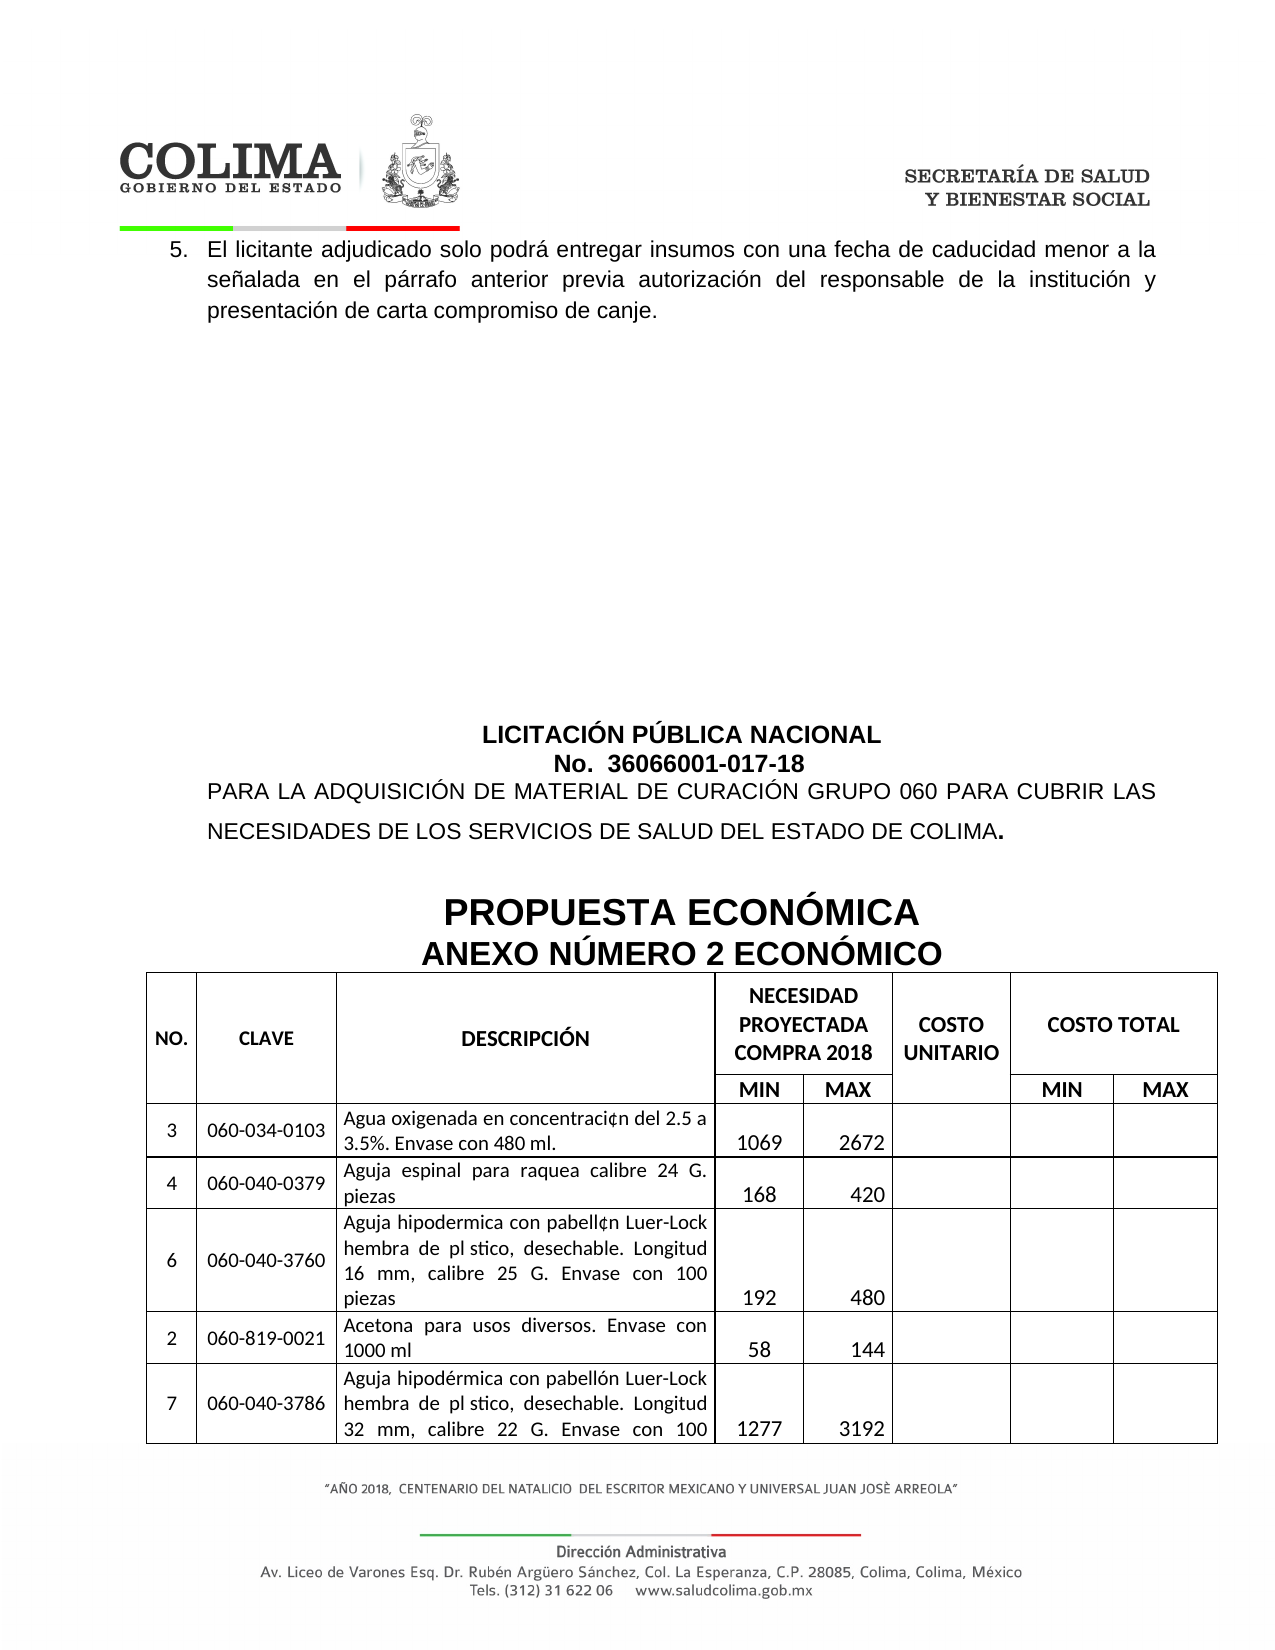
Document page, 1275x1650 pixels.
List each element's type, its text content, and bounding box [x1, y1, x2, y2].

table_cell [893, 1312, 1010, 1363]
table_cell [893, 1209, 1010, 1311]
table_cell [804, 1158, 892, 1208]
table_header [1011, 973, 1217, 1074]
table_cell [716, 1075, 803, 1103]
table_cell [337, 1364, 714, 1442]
text PROPUESTA ECONÓMICA [207, 891, 1157, 934]
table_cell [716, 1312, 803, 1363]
text No. 36066001-017-18 [207, 749, 1152, 778]
text LICITACIÓN PÚBLICA NACIONAL [207, 721, 1157, 749]
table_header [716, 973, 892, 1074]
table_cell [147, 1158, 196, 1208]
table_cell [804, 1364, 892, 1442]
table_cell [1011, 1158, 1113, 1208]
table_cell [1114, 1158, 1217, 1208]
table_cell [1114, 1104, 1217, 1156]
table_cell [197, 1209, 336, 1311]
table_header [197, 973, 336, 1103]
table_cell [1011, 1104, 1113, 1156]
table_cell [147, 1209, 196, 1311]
picture [1, 1443, 1275, 1650]
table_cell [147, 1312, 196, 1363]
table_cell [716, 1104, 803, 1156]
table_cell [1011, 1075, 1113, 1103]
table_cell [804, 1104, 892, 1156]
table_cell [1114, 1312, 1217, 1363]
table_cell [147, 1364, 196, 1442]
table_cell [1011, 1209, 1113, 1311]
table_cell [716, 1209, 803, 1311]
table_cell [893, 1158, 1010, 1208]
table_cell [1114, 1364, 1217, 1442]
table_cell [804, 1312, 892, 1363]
list El licitante adjudicado solo podrá entregar insumos con una fecha de caducidad menor a la señalada en el párrafo anterior previa autorización del responsable de la institución y presentación de carta compromiso de canje. [169, 236, 1157, 323]
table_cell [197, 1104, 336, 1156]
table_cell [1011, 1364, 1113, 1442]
text ANEXO NÚMERO 2 ECONÓMICO [207, 934, 1157, 972]
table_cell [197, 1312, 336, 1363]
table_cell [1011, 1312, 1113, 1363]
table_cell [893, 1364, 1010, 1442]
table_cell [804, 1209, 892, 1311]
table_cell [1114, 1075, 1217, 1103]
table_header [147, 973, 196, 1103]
text PARA LA ADQUISICIÓN DE MATERIAL DE CURACIÓN GRUPO 060 PARA CUBRIR LAS NECESIDADES DE LOS SERVICIOS DE SALUD DEL ESTADO DE COLIMA. [207, 778, 1157, 847]
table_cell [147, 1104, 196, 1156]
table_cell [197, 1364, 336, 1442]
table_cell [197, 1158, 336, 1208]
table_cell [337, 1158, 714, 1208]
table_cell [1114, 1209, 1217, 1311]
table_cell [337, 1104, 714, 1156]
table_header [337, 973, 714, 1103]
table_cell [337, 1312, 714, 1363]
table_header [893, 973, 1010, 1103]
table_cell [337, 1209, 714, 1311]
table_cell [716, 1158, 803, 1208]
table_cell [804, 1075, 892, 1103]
picture [3, 29, 1267, 255]
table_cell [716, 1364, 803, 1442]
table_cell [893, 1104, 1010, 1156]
